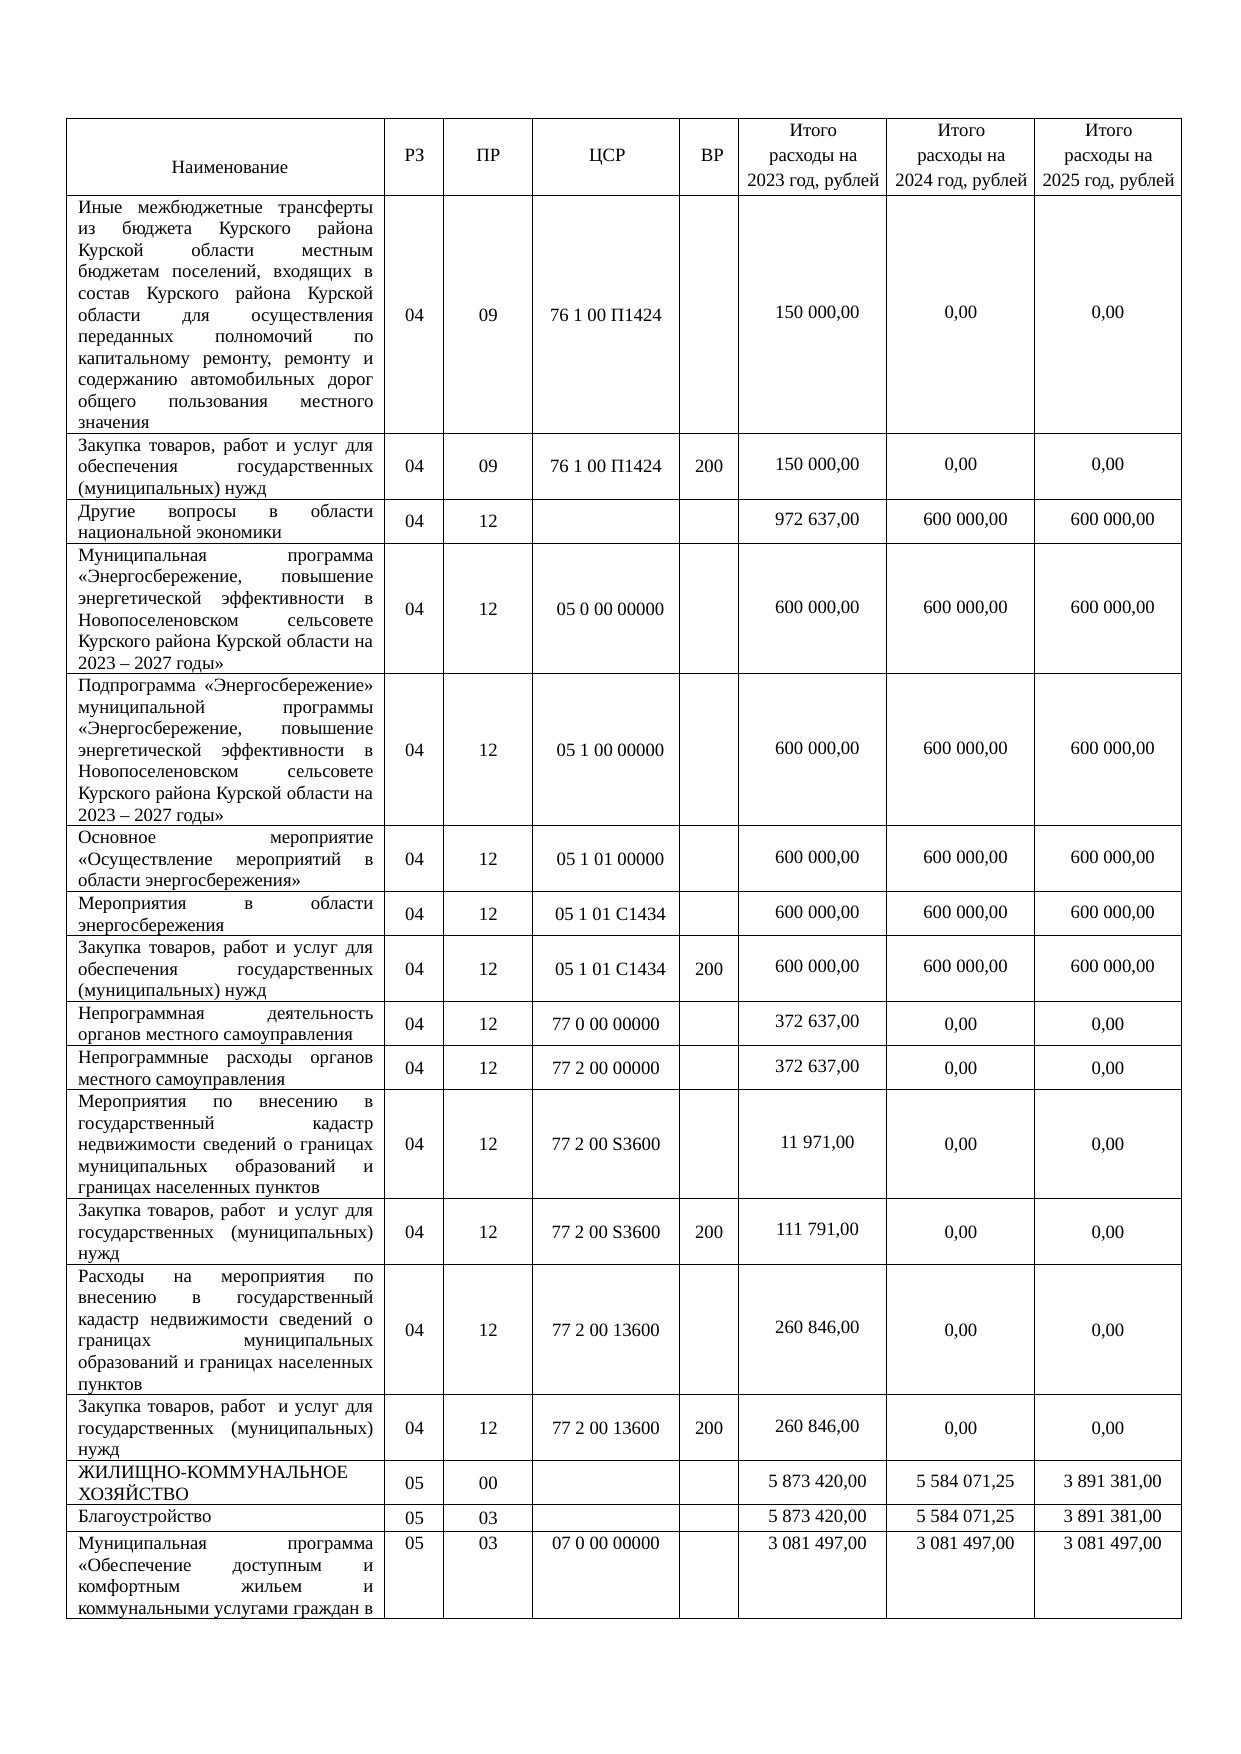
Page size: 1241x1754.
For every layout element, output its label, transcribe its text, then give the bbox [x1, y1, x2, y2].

table_cell 12 [444, 500, 532, 543]
table_cell [680, 674, 738, 825]
table_cell Иные межбюджетные трансферты из бюджета Курского района Курской области местным бюджетам поселений, входящих в состав Курского района Курской области для осуществления переданных полномочий по капитальному ремонту, ремонту и содержанию автомобильных дорог общего пользования местного значения [67, 196, 384, 433]
table_cell ЖИЛИЩНО-КОММУНАЛЬНОЕ ХОЗЯЙСТВО [67, 1461, 384, 1504]
table_cell 05 1 00 00000 [533, 674, 679, 825]
table_cell 04 [385, 196, 443, 433]
table_cell 0,00 [887, 1395, 1034, 1460]
table_cell 05 1 01 С1434 [533, 892, 679, 935]
table_cell 0,00 [887, 1046, 1034, 1089]
table_cell [680, 1461, 738, 1504]
table_header ВР [680, 119, 738, 194]
table_cell 04 [385, 1199, 443, 1264]
table_cell 0,00 [887, 1265, 1034, 1394]
table_cell 372 637,00 [739, 1046, 886, 1089]
table_cell 04 [385, 434, 443, 498]
table_cell 0,00 [1035, 1090, 1181, 1198]
table_cell 0,00 [887, 196, 1034, 433]
table_cell Муниципальная программа «Энергосбережение, повышение энергетической эффективности в Новопоселеновском сельсовете Курского района Курской области на 2023 – 2027 годы» [67, 544, 384, 673]
table_cell 200 [680, 1199, 738, 1264]
table_cell 600 000,00 [887, 892, 1034, 935]
table_cell Мероприятия по внесению в государственный кадастр недвижимости сведений о границах муниципальных образований и границах населенных пунктов [67, 1090, 384, 1198]
table_cell 12 [444, 1002, 532, 1045]
table_cell 5 584 071,25 [887, 1505, 1034, 1531]
table_cell [680, 1090, 738, 1198]
table_cell 05 1 01 00000 [533, 826, 679, 891]
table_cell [67, 1532, 384, 1618]
table_cell 600 000,00 [887, 826, 1034, 891]
table_cell 260 846,00 [739, 1395, 886, 1460]
table_cell 12 [444, 1090, 532, 1198]
table_cell [680, 1265, 738, 1394]
table_cell [533, 1505, 679, 1531]
table_cell Закупка товаров, работ и услуг для государственных (муниципальных) нужд [67, 1199, 384, 1264]
table_cell 372 637,00 [739, 1002, 886, 1045]
table_cell Закупка товаров, работ и услуг для обеспечения государственных (муниципальных) нужд [67, 936, 384, 1001]
table_cell 0,00 [887, 1090, 1034, 1198]
table_cell 12 [444, 1395, 532, 1460]
table_cell 600 000,00 [887, 674, 1034, 825]
table_cell Основное мероприятие «Осуществление мероприятий в области энергосбережения» [67, 826, 384, 891]
table_header ПР [444, 119, 532, 194]
table_cell 05 [385, 1461, 443, 1504]
table_cell 3 081 497,00 [739, 1532, 886, 1618]
table_cell 3 081 497,00 [887, 1532, 1034, 1618]
table_cell 09 [444, 196, 532, 433]
table_cell 12 [444, 544, 532, 673]
table_cell 5 873 420,00 [739, 1505, 886, 1531]
table_cell [533, 1461, 679, 1504]
table_cell 11 971,00 [739, 1090, 886, 1198]
table_cell Другие вопросы в области национальной экономики [67, 500, 384, 543]
table_cell Непрограммные расходы органов местного самоуправления [67, 1046, 384, 1089]
table_cell 5 873 420,00 [739, 1461, 886, 1504]
table_cell 77 0 00 00000 [533, 1002, 679, 1045]
table_cell 600 000,00 [887, 936, 1034, 1001]
table_cell Закупка товаров, работ и услуг для государственных (муниципальных) нужд [67, 1395, 384, 1460]
table_cell 600 000,00 [1035, 500, 1181, 543]
table_cell 05 [385, 1532, 443, 1618]
table_cell 03 [444, 1532, 532, 1618]
table_cell 77 2 00 13600 [533, 1395, 679, 1460]
table_cell 04 [385, 892, 443, 935]
table_cell 972 637,00 [739, 500, 886, 543]
table_cell 0,00 [887, 1199, 1034, 1264]
table_cell 600 000,00 [1035, 936, 1181, 1001]
table_cell 12 [444, 1265, 532, 1394]
table_cell 04 [385, 1002, 443, 1045]
table_cell 600 000,00 [739, 674, 886, 825]
table_cell 76 1 00 П1424 [533, 196, 679, 433]
table_cell [680, 1046, 738, 1089]
table_cell 04 [385, 544, 443, 673]
table_cell [680, 826, 738, 891]
table_cell 0,00 [1035, 1265, 1181, 1394]
table_cell 76 1 00 П1424 [533, 434, 679, 498]
table_cell 200 [680, 936, 738, 1001]
table_cell 12 [444, 936, 532, 1001]
table_header ЦСР [533, 119, 679, 194]
table_cell Подпрограмма «Энергосбережение» муниципальной программы «Энергосбережение, повышение энергетической эффективности в Новопоселеновском сельсовете Курского района Курской области на 2023 – 2027 годы» [67, 674, 384, 825]
table_cell [533, 500, 679, 543]
table_cell 04 [385, 1046, 443, 1089]
table_cell 77 2 00 00000 [533, 1046, 679, 1089]
table_cell [680, 1532, 738, 1618]
table_cell 600 000,00 [1035, 544, 1181, 673]
table_cell 04 [385, 674, 443, 825]
table_cell 600 000,00 [1035, 674, 1181, 825]
table_header Итого расходы на 2025 год, рублей [1035, 119, 1181, 194]
table_cell 600 000,00 [739, 544, 886, 673]
table_cell 12 [444, 1199, 532, 1264]
table_cell 260 846,00 [739, 1265, 886, 1394]
table_cell 12 [444, 674, 532, 825]
table_cell [680, 544, 738, 673]
table_header РЗ [385, 119, 443, 194]
table_cell Расходы на мероприятия по внесению в государственный кадастр недвижимости сведений о границах муниципальных образований и границах населенных пунктов [67, 1265, 384, 1394]
table_cell Благоустройство [67, 1505, 384, 1531]
table_cell 0,00 [1035, 434, 1181, 498]
table_cell [680, 1002, 738, 1045]
table_cell 77 2 00 S3600 [533, 1199, 679, 1264]
table_cell 77 2 00 13600 [533, 1265, 679, 1394]
table_cell 04 [385, 936, 443, 1001]
table_cell 0,00 [1035, 1002, 1181, 1045]
table_header Итого расходы на 2023 год, рублей [739, 119, 886, 194]
table_header Итого расходы на 2024 год, рублей [887, 119, 1034, 194]
table_cell 3 891 381,00 [1035, 1505, 1181, 1531]
table_cell 150 000,00 [739, 434, 886, 498]
table_cell [680, 892, 738, 935]
table_cell 600 000,00 [739, 892, 886, 935]
table_cell 07 0 00 00000 [533, 1532, 679, 1618]
table_cell 09 [444, 434, 532, 498]
table_cell 0,00 [887, 1002, 1034, 1045]
table_cell [680, 196, 738, 433]
table_cell 3 081 497,00 [1035, 1532, 1181, 1618]
table_cell 0,00 [1035, 1046, 1181, 1089]
table_cell 600 000,00 [739, 826, 886, 891]
table_cell 77 2 00 S3600 [533, 1090, 679, 1198]
table_cell 150 000,00 [739, 196, 886, 433]
table_cell 12 [444, 1046, 532, 1089]
table_cell 600 000,00 [1035, 826, 1181, 891]
table_cell 0,00 [1035, 1395, 1181, 1460]
table_cell 200 [680, 434, 738, 498]
table_cell Непрограммная деятельность органов местного самоуправления [67, 1002, 384, 1045]
table_cell 600 000,00 [739, 936, 886, 1001]
table_cell 12 [444, 826, 532, 891]
table_cell 05 0 00 00000 [533, 544, 679, 673]
table_cell [680, 1505, 738, 1531]
table_cell 0,00 [1035, 196, 1181, 433]
table_cell 05 1 01 С1434 [533, 936, 679, 1001]
table_cell 04 [385, 1090, 443, 1198]
table_cell 0,00 [887, 434, 1034, 498]
table_cell 04 [385, 1395, 443, 1460]
table_cell 12 [444, 892, 532, 935]
table_cell Мероприятия в области энергосбережения [67, 892, 384, 935]
table_cell 0,00 [1035, 1199, 1181, 1264]
table_cell 3 891 381,00 [1035, 1461, 1181, 1504]
table_cell [680, 500, 738, 543]
table_cell 5 584 071,25 [887, 1461, 1034, 1504]
table_cell 600 000,00 [887, 544, 1034, 673]
table_cell 600 000,00 [887, 500, 1034, 543]
table_cell 04 [385, 1265, 443, 1394]
table_header Наименование [67, 119, 384, 194]
table_cell 600 000,00 [1035, 892, 1181, 935]
table_cell Закупка товаров, работ и услуг для обеспечения государственных (муниципальных) нужд [67, 434, 384, 498]
table_cell 111 791,00 [739, 1199, 886, 1264]
table_cell 200 [680, 1395, 738, 1460]
table_cell 03 [444, 1505, 532, 1531]
table_cell 04 [385, 500, 443, 543]
table_cell 04 [385, 826, 443, 891]
table_cell 05 [385, 1505, 443, 1531]
table_cell 00 [444, 1461, 532, 1504]
